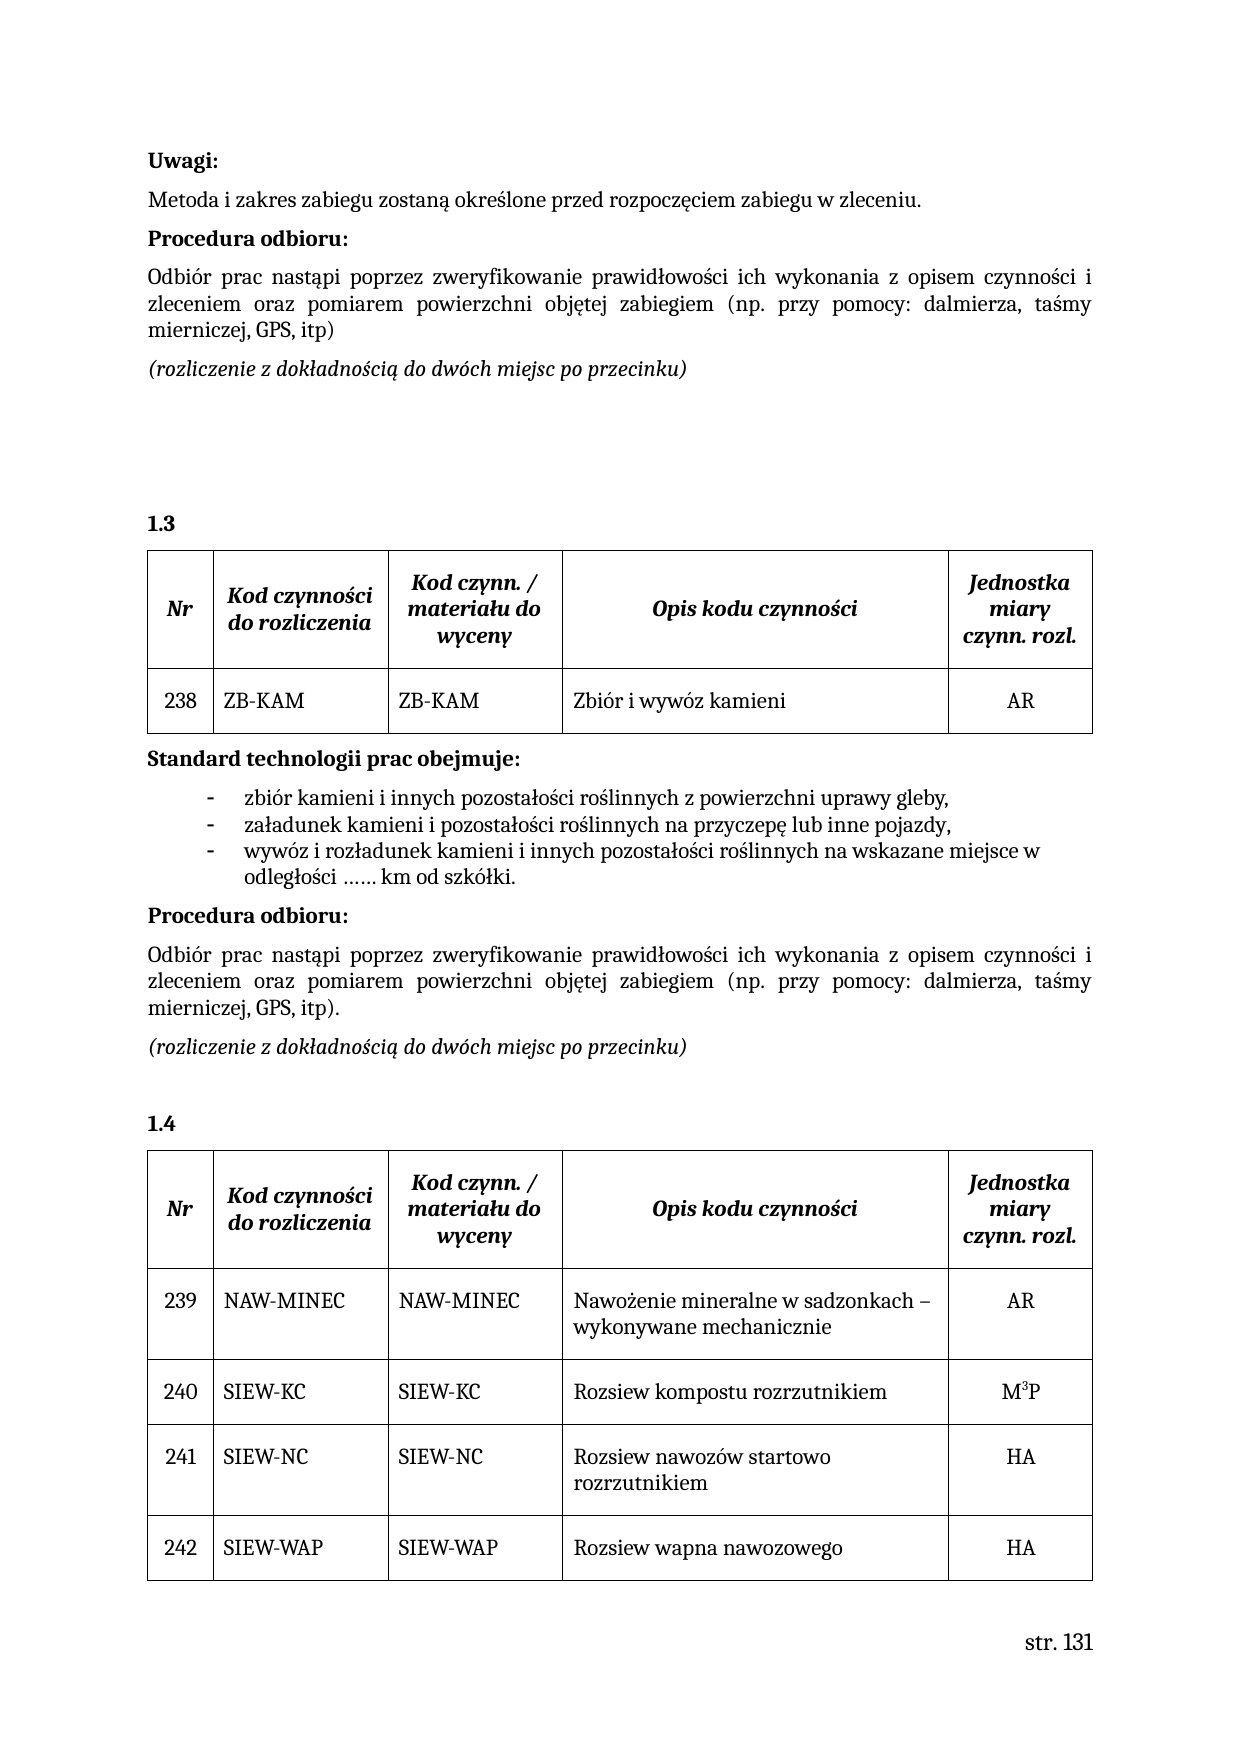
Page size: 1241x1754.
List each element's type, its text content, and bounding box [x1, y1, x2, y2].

text 1.3 [148, 511, 1093, 537]
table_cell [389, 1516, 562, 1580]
text (rozliczenie z dokładnością do dwóch miejsc po przecinku) [148, 356, 1093, 382]
list zbiór kamieni i innych pozostałości roślinnych z powierzchni uprawy gleby, [207, 785, 1093, 811]
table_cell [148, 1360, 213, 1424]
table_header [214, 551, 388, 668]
text Procedura odbioru: [148, 225, 1093, 252]
text (rozliczenie z dokładnością do dwóch miejsc po przecinku) [148, 1033, 1093, 1060]
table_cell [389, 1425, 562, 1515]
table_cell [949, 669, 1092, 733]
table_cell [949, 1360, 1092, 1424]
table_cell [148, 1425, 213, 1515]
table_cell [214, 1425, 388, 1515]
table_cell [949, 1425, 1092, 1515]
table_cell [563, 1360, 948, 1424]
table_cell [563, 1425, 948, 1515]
text Standard technologii prac obejmuje: [148, 746, 1093, 773]
text Uwagi: [148, 148, 1093, 174]
text Odbiór prac nastąpi poprzez zweryfikowanie prawidłowości ich wykonania z opisem czynności i zleceniem oraz pomiarem powierzchni objętej zabiegiem (np. przy pomocy: dalmierza, taśmy mierniczej, GPS, itp) [148, 264, 1093, 343]
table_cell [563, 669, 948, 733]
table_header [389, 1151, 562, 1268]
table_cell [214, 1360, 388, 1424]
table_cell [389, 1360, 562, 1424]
text Odbiór prac nastąpi poprzez zweryfikowanie prawidłowości ich wykonania z opisem czynności i zleceniem oraz pomiarem powierzchni objętej zabiegiem (np. przy pomocy: dalmierza, taśmy mierniczej, GPS, itp). [148, 942, 1093, 1021]
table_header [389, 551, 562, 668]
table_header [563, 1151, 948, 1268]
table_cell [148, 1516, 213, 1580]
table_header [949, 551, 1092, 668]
list wywóz i rozładunek kamieni i innych pozostałości roślinnych na wskazane miejsce w odległości …… km od szkółki. [207, 838, 1093, 891]
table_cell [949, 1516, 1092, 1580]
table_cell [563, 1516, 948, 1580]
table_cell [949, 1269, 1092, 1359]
text 1.4 [148, 1111, 1093, 1137]
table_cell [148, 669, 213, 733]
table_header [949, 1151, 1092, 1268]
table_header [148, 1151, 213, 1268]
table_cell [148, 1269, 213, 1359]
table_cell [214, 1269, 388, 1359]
list załadunek kamieni i pozostałości roślinnych na przyczepę lub inne pojazdy, [207, 811, 1093, 838]
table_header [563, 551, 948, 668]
text Metoda i zakres zabiegu zostaną określone przed rozpoczęciem zabiegu w zleceniu. [148, 186, 1093, 213]
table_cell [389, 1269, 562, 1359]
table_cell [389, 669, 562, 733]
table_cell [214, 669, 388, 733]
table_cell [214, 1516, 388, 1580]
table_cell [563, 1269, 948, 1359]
text Procedura odbioru: [148, 903, 1093, 929]
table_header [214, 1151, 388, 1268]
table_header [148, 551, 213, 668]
